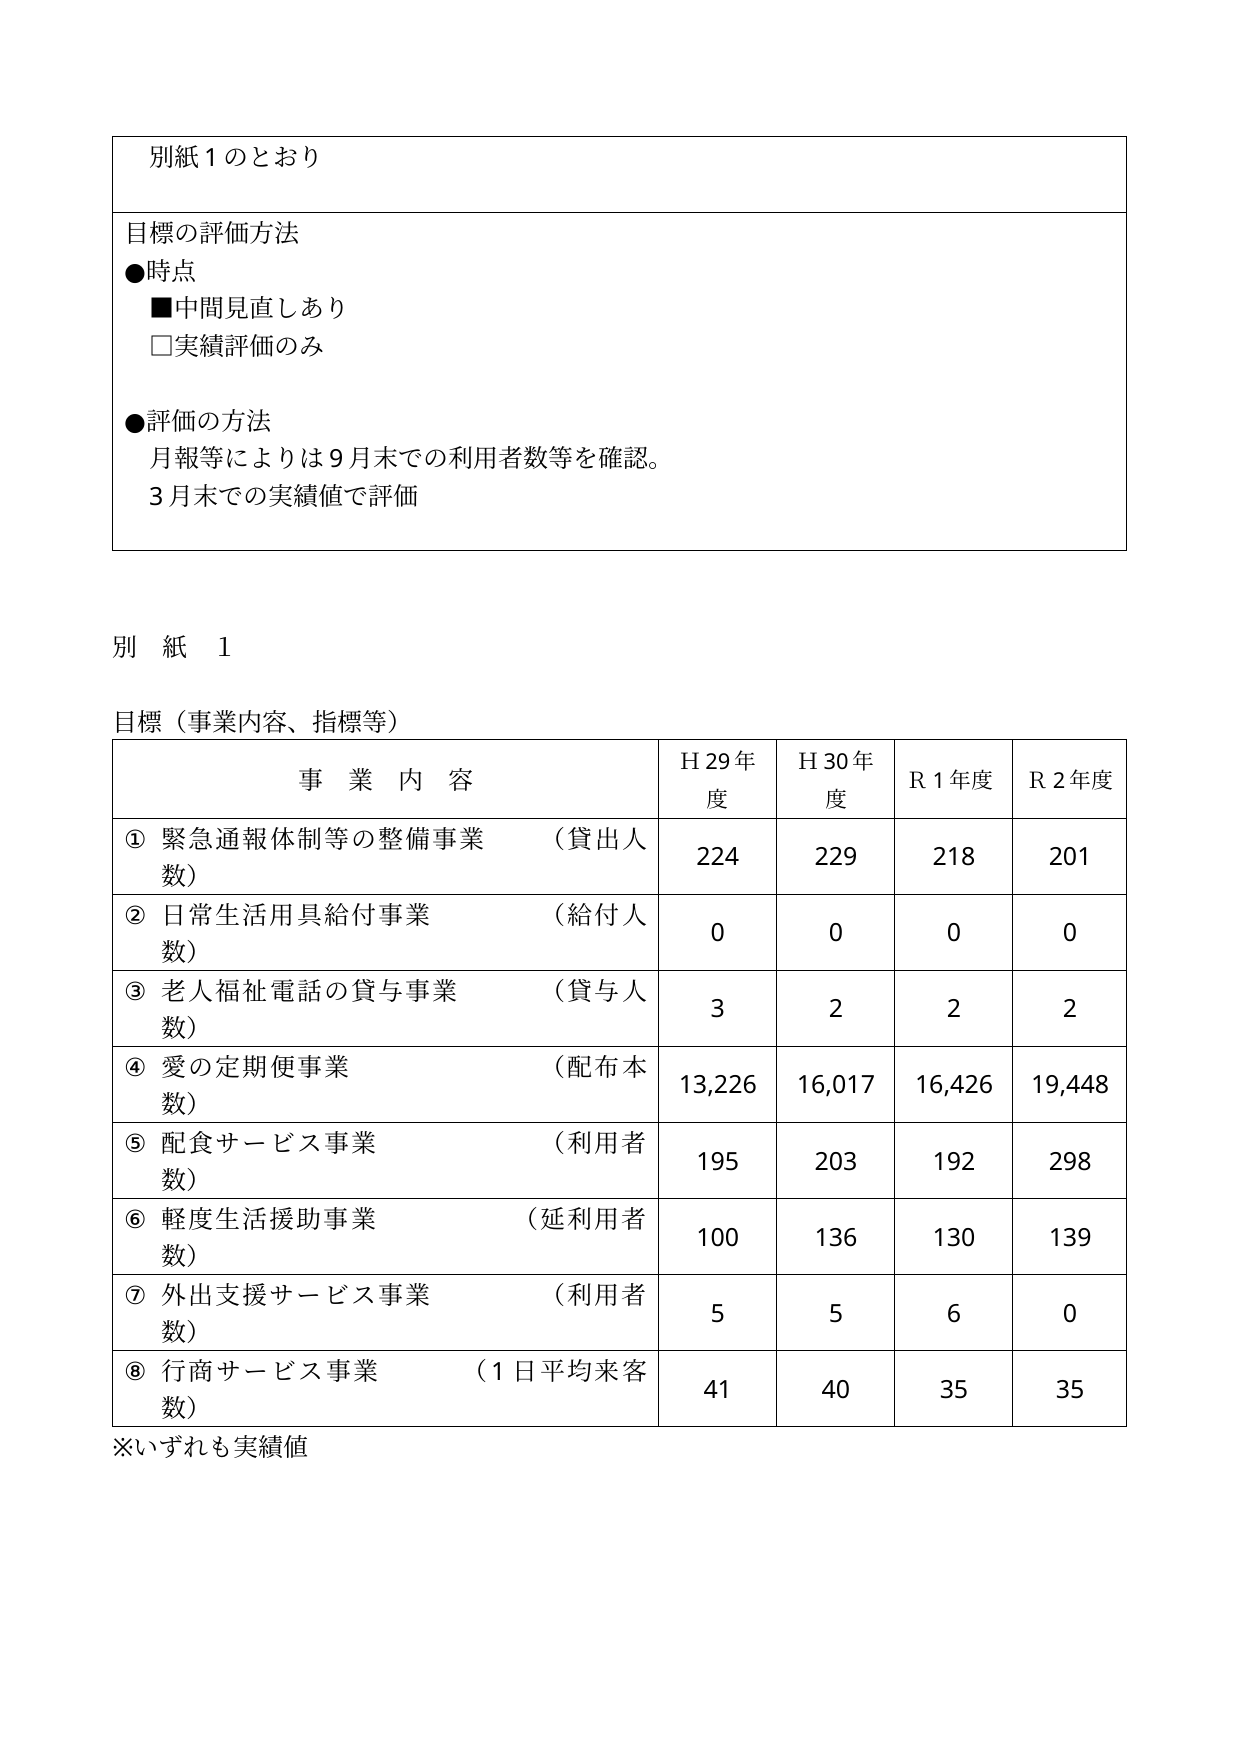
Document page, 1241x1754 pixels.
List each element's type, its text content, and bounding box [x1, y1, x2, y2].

table_cell 5 [777, 1275, 894, 1350]
text 別 紙 １ [112, 626, 1128, 664]
table_cell 13,226 [659, 1047, 776, 1122]
table_cell 0 [895, 895, 1012, 970]
table_cell 192 [895, 1123, 1012, 1198]
table_cell 愛の定期便事業 （配布本数） [113, 1047, 658, 1122]
table_cell 外出支援サービス事業 （利用者数） [113, 1275, 658, 1350]
table_cell 軽度生活援助事業 （延利用者数） [113, 1199, 658, 1274]
table_cell 日常生活用具給付事業 （給付人数） [113, 895, 658, 970]
table_cell 16,426 [895, 1047, 1012, 1122]
table_cell 2 [1013, 971, 1126, 1046]
table_header Ｈ30年度 [777, 740, 894, 818]
table_cell 218 [895, 819, 1012, 894]
table_cell 224 [659, 819, 776, 894]
table_cell 目標の評価方法 ●時点 ■中間見直しあり □実績評価のみ ●評価の方法 月報等によりは9月末での利用者数等を確認。 3月末での実績値で評価 [113, 213, 1126, 550]
table_cell 老人福祉電話の貸与事業 （貸与人数） [113, 971, 658, 1046]
table_cell 0 [659, 895, 776, 970]
table_cell 203 [777, 1123, 894, 1198]
table_cell 6 [895, 1275, 1012, 1350]
table_cell 2 [777, 971, 894, 1046]
table_cell 229 [777, 819, 894, 894]
table_cell 298 [1013, 1123, 1126, 1198]
text ※いずれも実績値 [112, 1427, 1128, 1464]
table_cell 136 [777, 1199, 894, 1274]
table_cell 35 [1013, 1351, 1126, 1426]
table_cell 0 [777, 895, 894, 970]
table_header Ｈ29年度 [659, 740, 776, 818]
table_cell 195 [659, 1123, 776, 1198]
table_cell 35 [895, 1351, 1012, 1426]
table_cell 配食サービス事業 （利用者数） [113, 1123, 658, 1198]
table_cell 16,017 [777, 1047, 894, 1122]
table_cell 201 [1013, 819, 1126, 894]
table_cell 緊急通報体制等の整備事業 （貸出人数） [113, 819, 658, 894]
table_header Ｒ2年度 [1013, 740, 1126, 818]
text 目標（事業内容、指標等） [112, 701, 1128, 739]
table_cell 40 [777, 1351, 894, 1426]
table_cell 139 [1013, 1199, 1126, 1274]
table_cell 100 [659, 1199, 776, 1274]
table_cell 41 [659, 1351, 776, 1426]
table_cell 0 [1013, 895, 1126, 970]
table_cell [113, 137, 1126, 212]
table_cell 5 [659, 1275, 776, 1350]
table_cell 行商サービス事業 （1日平均来客数） [113, 1351, 658, 1426]
table_cell 0 [1013, 1275, 1126, 1350]
table_cell 2 [895, 971, 1012, 1046]
table_header Ｒ1年度 [895, 740, 1012, 818]
table_cell 3 [659, 971, 776, 1046]
table_cell 130 [895, 1199, 1012, 1274]
table_cell 19,448 [1013, 1047, 1126, 1122]
table_header 事 業 内 容 [113, 740, 658, 818]
